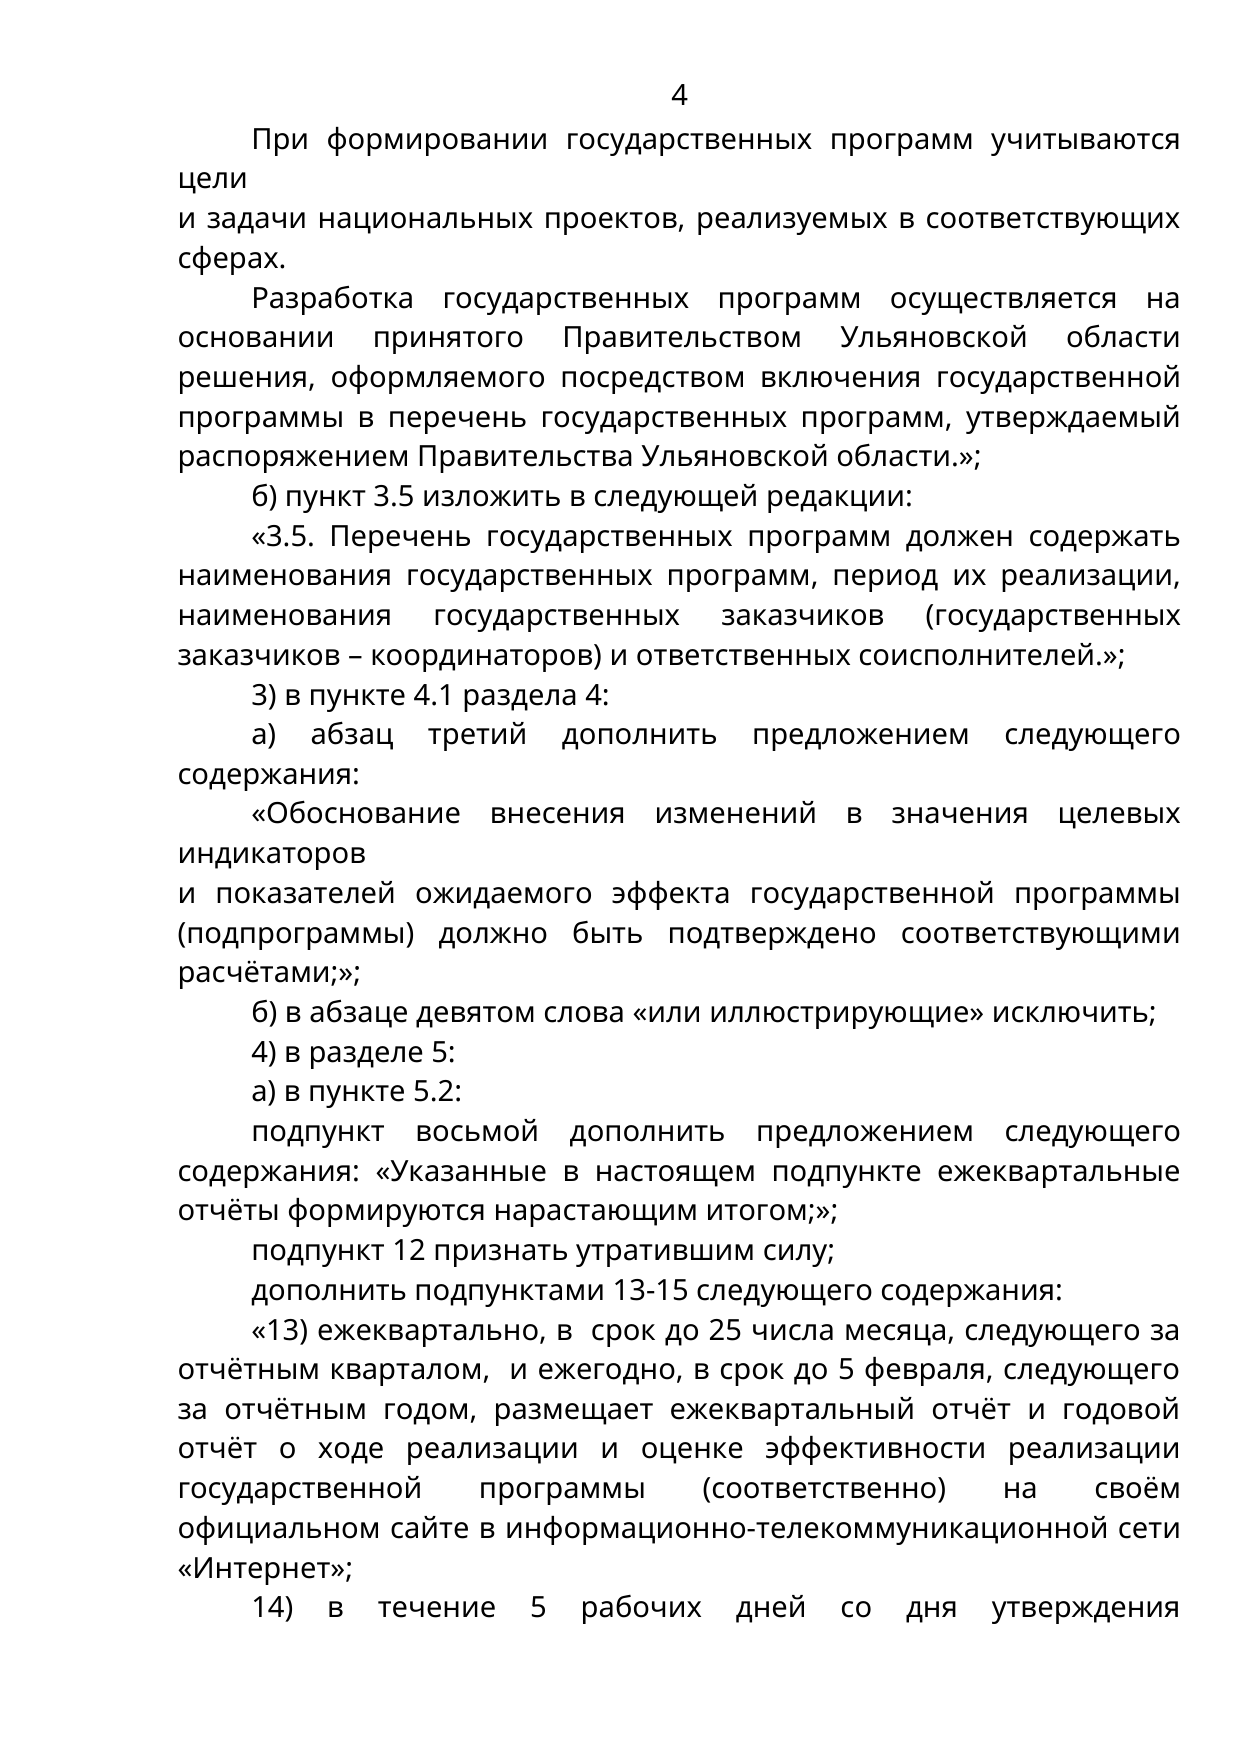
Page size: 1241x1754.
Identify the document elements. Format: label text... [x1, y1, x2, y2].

text б) пункт 3.5 изложить в следующей редакции: [177, 475, 1181, 515]
text При формировании государственных программ учитываются цели и задачи национальных проектов, реализуемых в соответствующих сферах. [177, 118, 1181, 277]
text б) в абзаце девятом слова «или иллюстрирующие» исключить; [177, 991, 1181, 1031]
text «3.5. Перечень государственных программ должен содержать наименования государственных программ, период их реализации, наименования государственных заказчиков (государственных заказчиков – координаторов) и ответственных соисполнителей.»; [177, 515, 1181, 674]
text а) абзац третий дополнить предложением следующего содержания: [177, 713, 1181, 793]
text подпункт восьмой дополнить предложением следующего содержания: «Указанные в настоящем подпункте ежеквартальные отчёты формируются нарастающим итогом;»; [177, 1110, 1181, 1229]
text дополнить подпунктами 13-15 следующего содержания: [177, 1269, 1181, 1309]
text Разработка государственных программ осуществляется на основании принятого Правительством Ульяновской области решения, оформляемого посредством включения государственной программы в перечень государственных программ, утверждаемый распоряжением Правительства Ульяновской области.»; [177, 277, 1181, 475]
text подпункт 12 признать утратившим силу; [177, 1229, 1181, 1269]
text «Обоснование внесения изменений в значения целевых индикаторов и показателей ожидаемого эффекта государственной программы (подпрограммы) должно быть подтверждено соответствующими расчётами;»; [177, 793, 1181, 991]
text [177, 1587, 1181, 1626]
text а) в пункте 5.2: [177, 1071, 1181, 1110]
text 3) в пункте 4.1 раздела 4: [177, 674, 1181, 713]
text 4) в разделе 5: [177, 1031, 1181, 1071]
text «13) ежеквартально, в срок до 25 числа месяца, следующего за отчётным кварталом, и ежегодно, в срок до 5 февраля, следующего за отчётным годом, размещает ежеквартальный отчёт и годовой отчёт о ходе реализации и оценке эффективности реализации государственной программы (соответственно) на своём официальном сайте в информационно-телекоммуникационной сети «Интернет»; [177, 1309, 1181, 1587]
